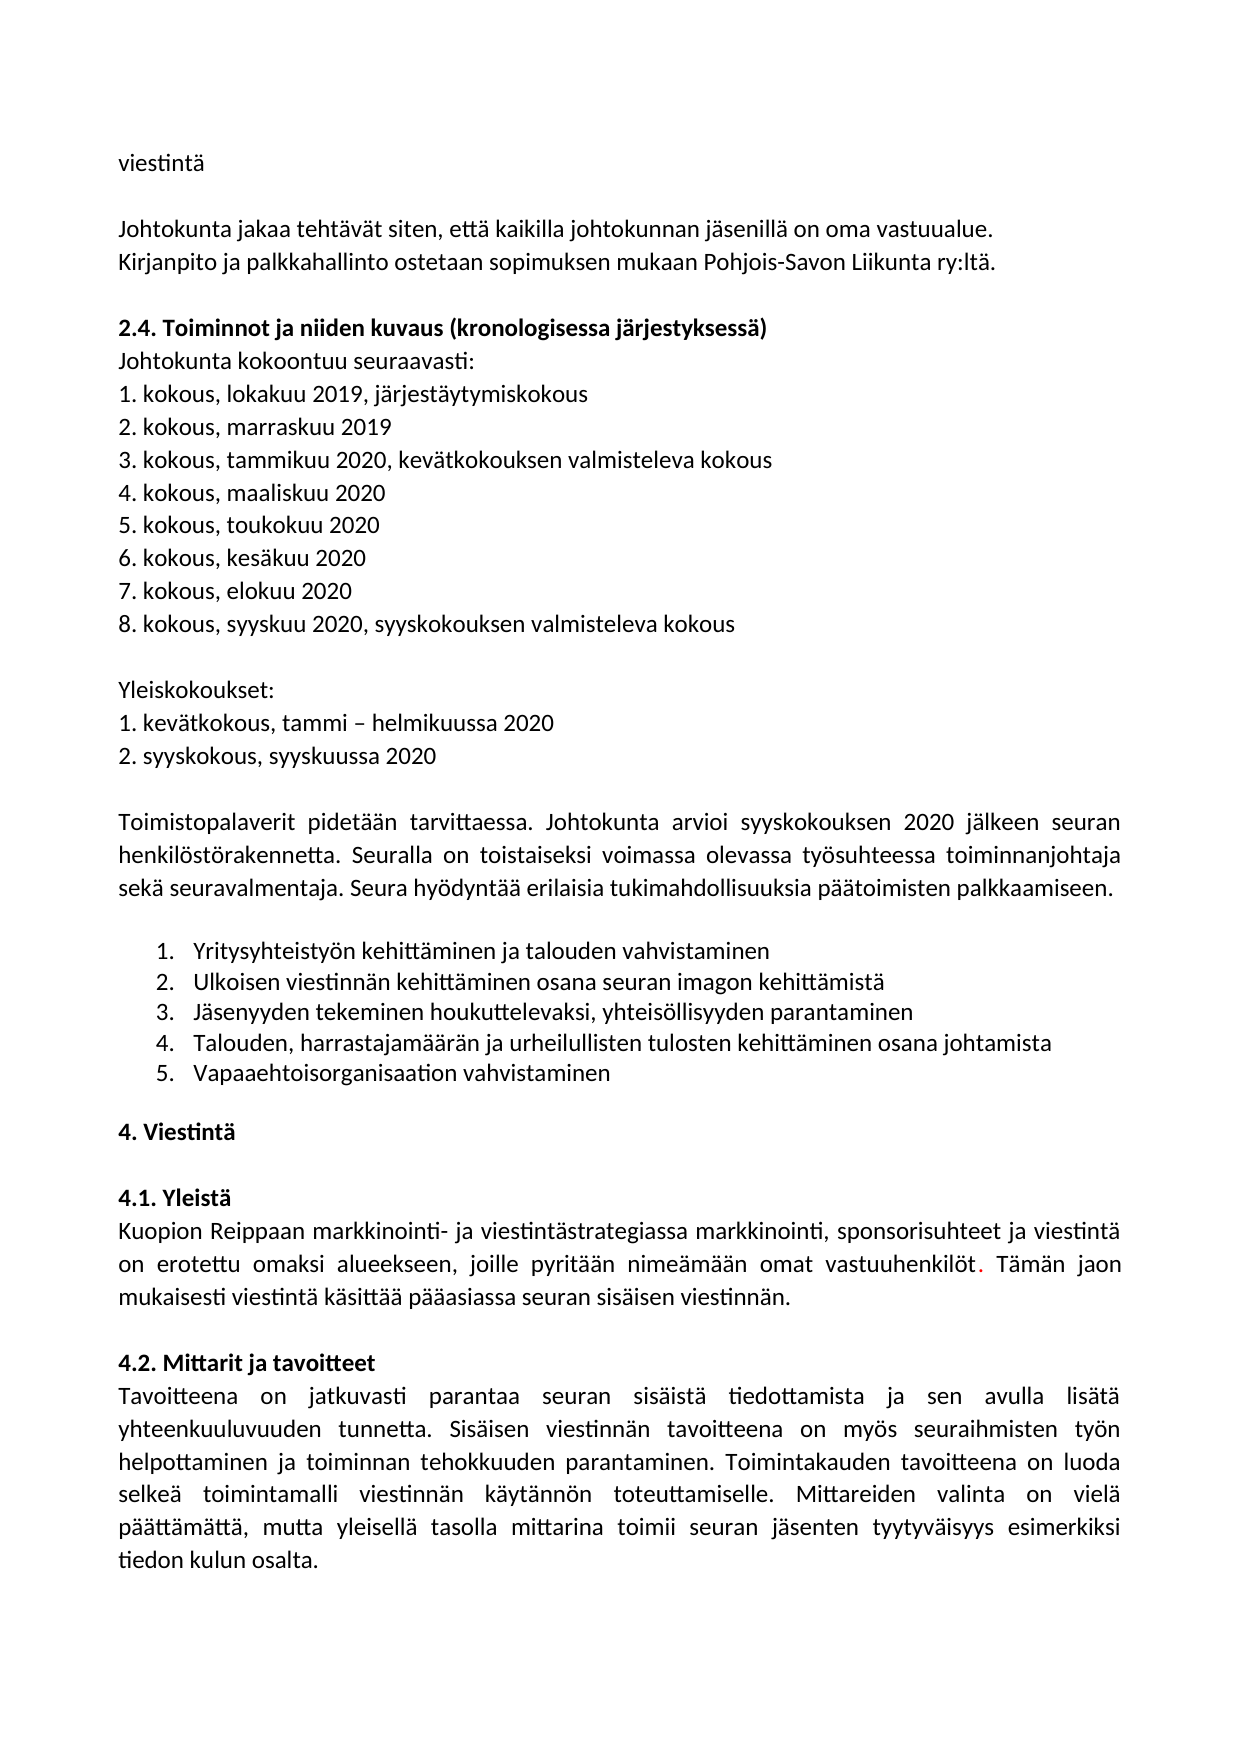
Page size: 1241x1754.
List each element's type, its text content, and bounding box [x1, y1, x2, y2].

list Yritysyhteistyön kehittäminen ja talouden vahvistaminen [156, 935, 1122, 966]
text 2.4. Toiminnot ja niiden kuvaus (kronologisessa järjestyksessä) Johtokunta kokoontuu seuraavasti: 1. kokous, lokakuu 2019, järjestäytymiskokous 2. kokous, marraskuu 2019 3. kokous, tammikuu 2020, kevätkokouksen valmisteleva kokous 4. kokous, maaliskuu 2020 5. kokous, toukokuu 2020 [118, 312, 1122, 540]
text 6. kokous, kesäkuu 2020 [118, 543, 1122, 573]
list Jäsenyyden tekeminen houkuttelevaksi, yhteisöllisyyden parantaminen [156, 996, 1122, 1027]
text 4. Viestintä [118, 1117, 1122, 1147]
list Talouden, harrastajamäärän ja urheilullisten tulosten kehittäminen osana johtamista [156, 1027, 1122, 1057]
text Johtokunta jakaa tehtävät siten, että kaikilla johtokunnan jäsenillä on oma vastuualue. [118, 213, 1122, 244]
text 4.2. Mittarit ja tavoitteet [118, 1347, 1122, 1377]
list Vapaaehtoisorganisaation vahvistaminen [156, 1057, 1122, 1117]
text Kirjanpito ja palkkahallinto ostetaan sopimuksen mukaan Pohjois-Savon Liikunta ry:ltä. [118, 246, 1122, 277]
text 4.1. Yleistä [118, 1182, 1122, 1213]
text Toimistopalaverit pidetään tarvittaessa. Johtokunta arvioi syyskokouksen 2020 jälkeen seuran henkilöstörakennetta. Seuralla on toistaiseksi voimassa olevassa työsuhteessa toiminnanjohtaja sekä seuravalmentaja. Seura hyödyntää erilaisia tukimahdollisuuksia päätoimisten palkkaamiseen. [118, 806, 1122, 902]
text Kuopion Reippaan markkinointi- ja viestintästrategiassa markkinointi, sponsorisuhteet ja viestintä on erotettu omaksi alueekseen, joille pyritään nimeämään omat vastuuhenkilöt. Tämän jaon mukaisesti viestintä käsittää pääasiassa seuran sisäisen viestinnän. [118, 1215, 1122, 1312]
text Tavoitteena on jatkuvasti parantaa seuran sisäistä tiedottamista ja sen avulla lisätä yhteenkuuluvuuden tunnetta. Sisäisen viestinnän tavoitteena on myös seuraihmisten työn helpottaminen ja toiminnan tehokkuuden parantaminen. Toimintakauden tavoitteena on luoda selkeä toimintamalli viestinnän käytännön toteuttamiselle. Mittareiden valinta on vielä päättämättä, mutta yleisellä tasolla mittarina toimii seuran jäsenten tyytyväisyys esimerkiksi tiedon kulun osalta. [118, 1380, 1122, 1575]
list Ulkoisen viestinnän kehittäminen osana seuran imagon kehittämistä [156, 966, 1122, 996]
text 8. kokous, syyskuu 2020, syyskokouksen valmisteleva kokous [118, 608, 1122, 639]
text 7. kokous, elokuu 2020 [118, 576, 1122, 606]
text Yleiskokoukset: 1. kevätkokous, tammi – helmikuussa 2020 2. syyskokous, syyskuussa 2020 [118, 641, 1122, 771]
text viestintä [118, 148, 1122, 178]
